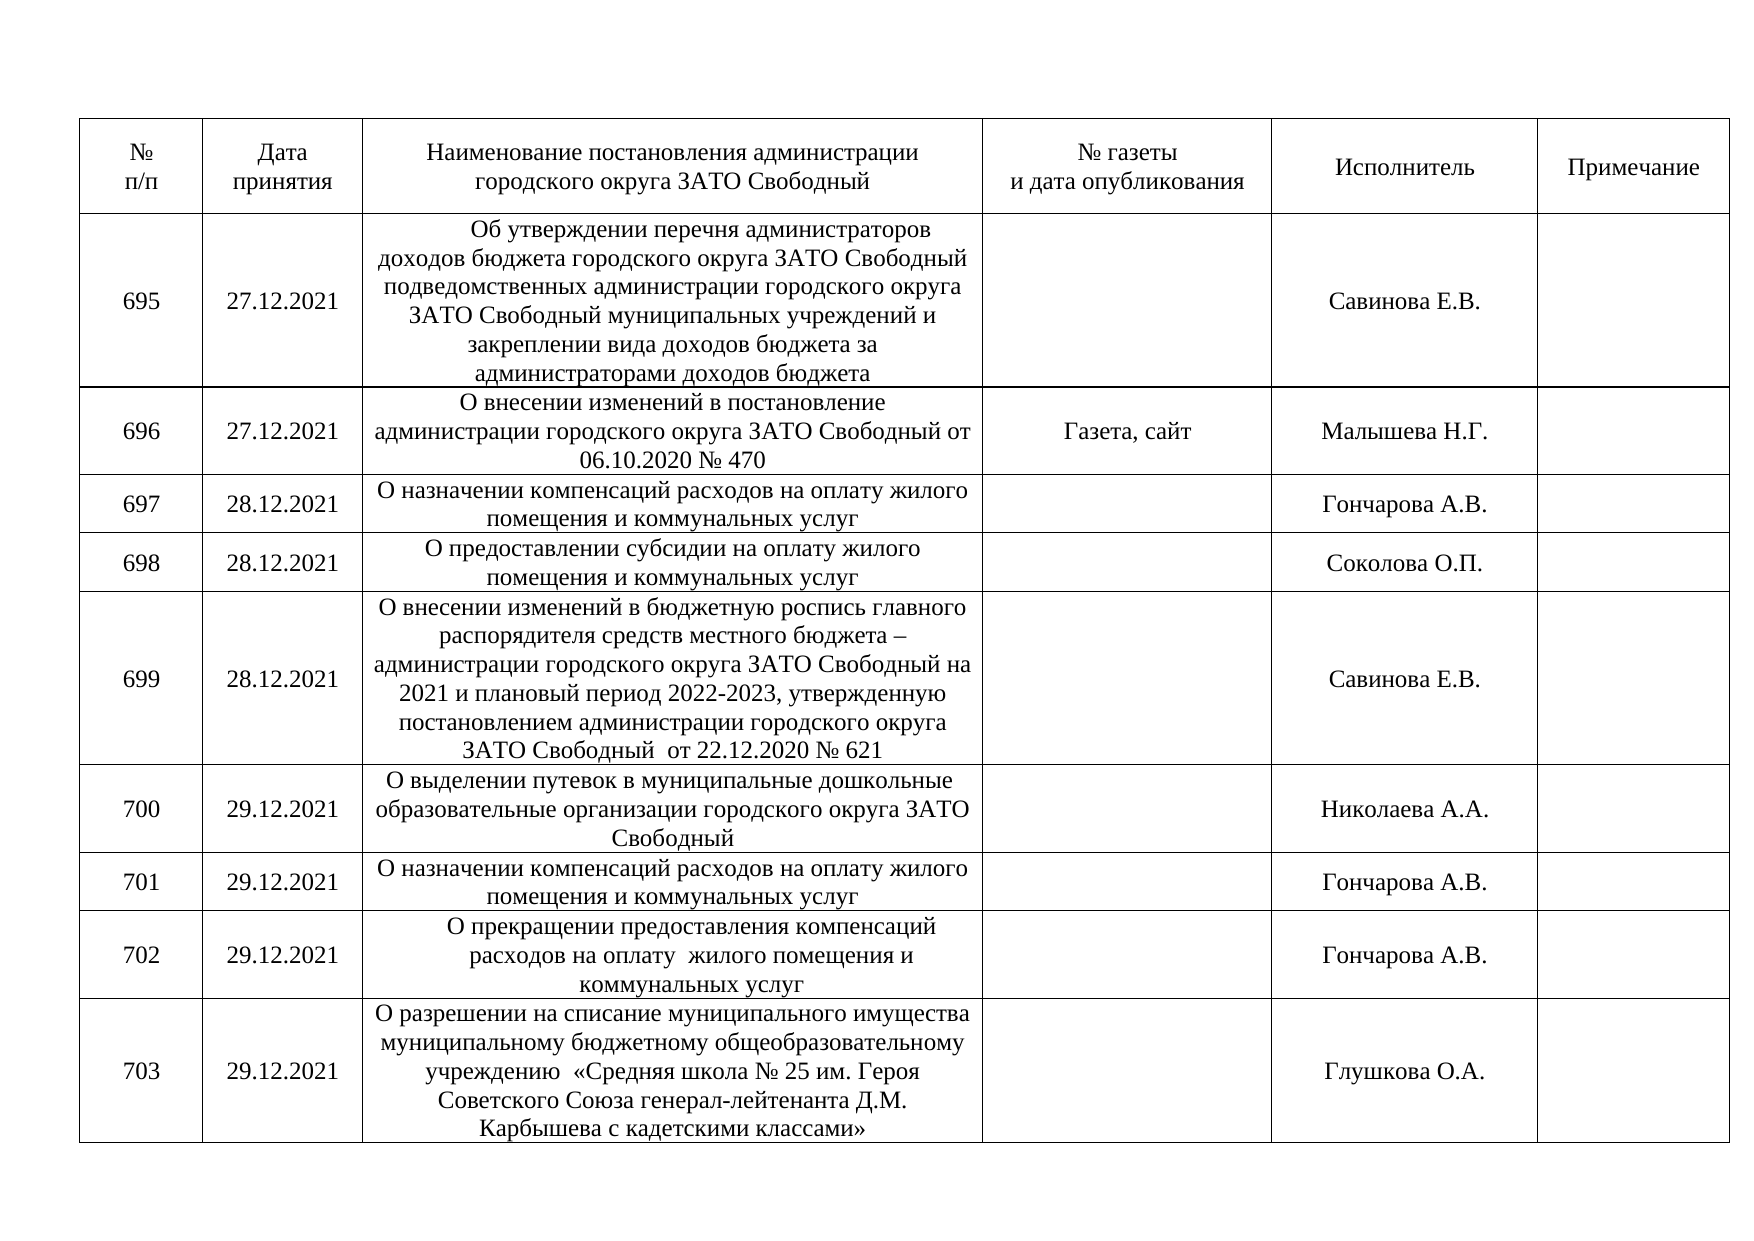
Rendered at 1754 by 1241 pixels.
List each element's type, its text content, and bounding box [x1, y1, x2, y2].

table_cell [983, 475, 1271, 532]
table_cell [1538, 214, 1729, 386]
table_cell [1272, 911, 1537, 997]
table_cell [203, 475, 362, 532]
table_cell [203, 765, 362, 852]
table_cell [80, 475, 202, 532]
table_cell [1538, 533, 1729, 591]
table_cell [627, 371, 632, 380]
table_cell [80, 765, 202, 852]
table_header Исполнитель [1272, 119, 1537, 213]
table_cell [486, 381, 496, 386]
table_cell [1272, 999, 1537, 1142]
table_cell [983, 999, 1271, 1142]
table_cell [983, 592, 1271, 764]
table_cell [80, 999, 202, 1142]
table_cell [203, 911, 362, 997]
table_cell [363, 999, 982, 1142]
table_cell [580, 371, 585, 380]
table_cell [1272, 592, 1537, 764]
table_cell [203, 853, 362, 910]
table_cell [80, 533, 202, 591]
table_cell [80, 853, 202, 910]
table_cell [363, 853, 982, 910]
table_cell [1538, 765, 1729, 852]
table_header Наименование постановления администрации городского округа ЗАТО Свободный [363, 119, 982, 213]
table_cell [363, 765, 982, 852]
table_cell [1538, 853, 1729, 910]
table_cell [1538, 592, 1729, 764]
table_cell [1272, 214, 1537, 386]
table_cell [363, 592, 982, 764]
table_header № п/п [80, 119, 202, 213]
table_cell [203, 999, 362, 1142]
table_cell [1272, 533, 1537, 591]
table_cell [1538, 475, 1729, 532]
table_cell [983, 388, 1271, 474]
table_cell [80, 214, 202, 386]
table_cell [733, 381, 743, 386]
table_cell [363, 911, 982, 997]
table_header № газеты и дата опубликования [983, 119, 1271, 213]
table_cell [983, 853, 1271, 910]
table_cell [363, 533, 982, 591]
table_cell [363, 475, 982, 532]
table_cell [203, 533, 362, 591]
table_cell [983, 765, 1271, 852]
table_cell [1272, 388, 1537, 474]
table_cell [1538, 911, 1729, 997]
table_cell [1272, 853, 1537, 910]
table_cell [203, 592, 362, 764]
table_header Дата принятия [203, 119, 362, 213]
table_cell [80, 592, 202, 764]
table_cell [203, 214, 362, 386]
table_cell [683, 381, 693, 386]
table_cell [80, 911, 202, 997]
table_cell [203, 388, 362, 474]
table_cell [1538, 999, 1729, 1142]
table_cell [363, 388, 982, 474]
table_header Примечание [1538, 119, 1729, 213]
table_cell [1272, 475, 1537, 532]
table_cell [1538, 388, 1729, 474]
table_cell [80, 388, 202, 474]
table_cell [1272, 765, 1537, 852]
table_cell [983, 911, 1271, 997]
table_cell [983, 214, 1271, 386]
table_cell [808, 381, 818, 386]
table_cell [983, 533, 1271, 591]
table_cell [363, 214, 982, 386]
